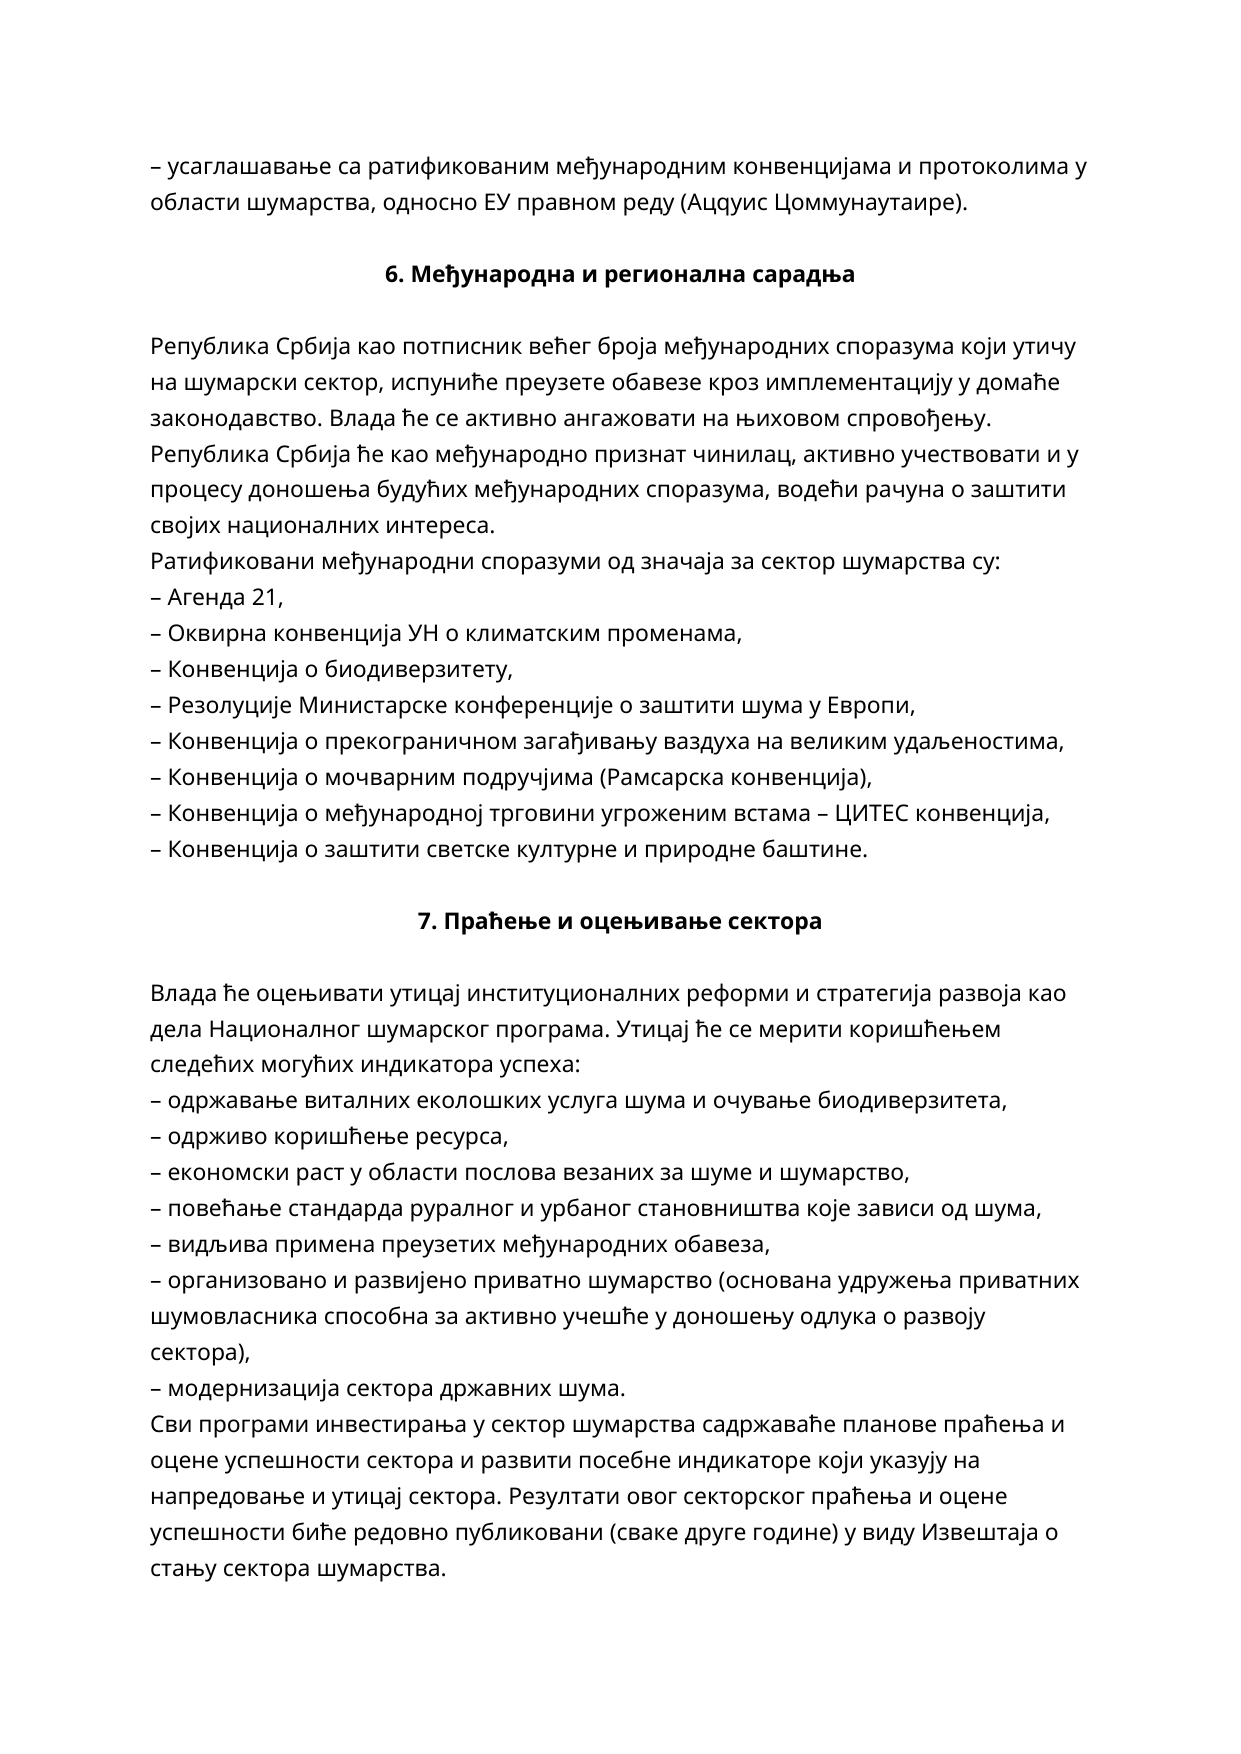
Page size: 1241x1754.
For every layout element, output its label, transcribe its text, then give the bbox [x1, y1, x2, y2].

text – Агенда 21, [150, 581, 1090, 612]
text Влада ће оцењивати утицај институционалних реформи и стратегија развоја као дела Националног шумарског програма. Утицај ће се мерити коришћењем следећих могућих индикатора успеха: [150, 977, 1090, 1080]
text – Оквирна конвенција УН о климатским променама, [150, 617, 1090, 648]
text 7. Праћење и оцењивање сектора [150, 905, 1090, 936]
text Ратификовани међународни споразуми од значаја за сектор шумарства су: [150, 545, 1090, 577]
text – организовано и развијено приватно шумарство (основана удружења приватних шумовласника способна за активно учешће у доношењу одлука о развоју сектора), [150, 1264, 1090, 1367]
text – економски раст у области послова везаних за шуме и шумарство, [150, 1156, 1090, 1187]
text – Резолуције Министарске конференције о заштити шума у Европи, [150, 689, 1090, 720]
text – Конвенција о биодиверзитету, [150, 653, 1090, 684]
text – одржавање виталних еколошких услуга шума и очување биодиверзитета, [150, 1084, 1090, 1116]
text – повећање стандарда руралног и урбаног становништва које зависи од шума, [150, 1192, 1090, 1223]
text – Конвенција о мочварним подручјима (Рамсарска конвенција), [150, 761, 1090, 792]
text Сви програми инвестирања у сектор шумарства садржаваће планове праћења и оцене успешности сектора и развити посебне индикаторе који указују на напредовање и утицај сектора. Резултати овог секторског праћења и оцене успешности биће редовно публиковани (сваке друге године) у виду Извештаја о стању сектора шумарства. [150, 1408, 1090, 1583]
text – модернизација сектора државних шума. [150, 1372, 1090, 1403]
text – Конвенција о заштити светске културне и природне баштине. [150, 833, 1090, 864]
text – Конвенција о прекограничном загађивању ваздуха на великим удаљеностима, [150, 725, 1090, 756]
text – усаглашавање са ратификованим међународним конвенцијама и протоколима у области шумарства, односно ЕУ правном реду (Ацqуис Цоммунаутаире). [150, 150, 1090, 217]
text 6. Међународна и регионална сарадња [150, 258, 1090, 289]
text – Конвенција о међународној трговини угроженим встама – ЦИТЕС конвенција, [150, 797, 1090, 828]
text – видљива примена преузетих међународних обавеза, [150, 1228, 1090, 1259]
text – одрживо коришћење ресурса, [150, 1120, 1090, 1152]
text Република Србија као потписник већег броја међународних споразума који утичу на шумарски сектор, испуниће преузете обавезе кроз имплементацију у домаће законодавство. Влада ће се активно ангажовати на њиховом спровођењу. Република Србија ће као међународно признат чинилац, активно учествовати и у процесу доношења будућих међународних споразума, водећи рачуна о заштити својих националних интереса. [150, 330, 1090, 541]
